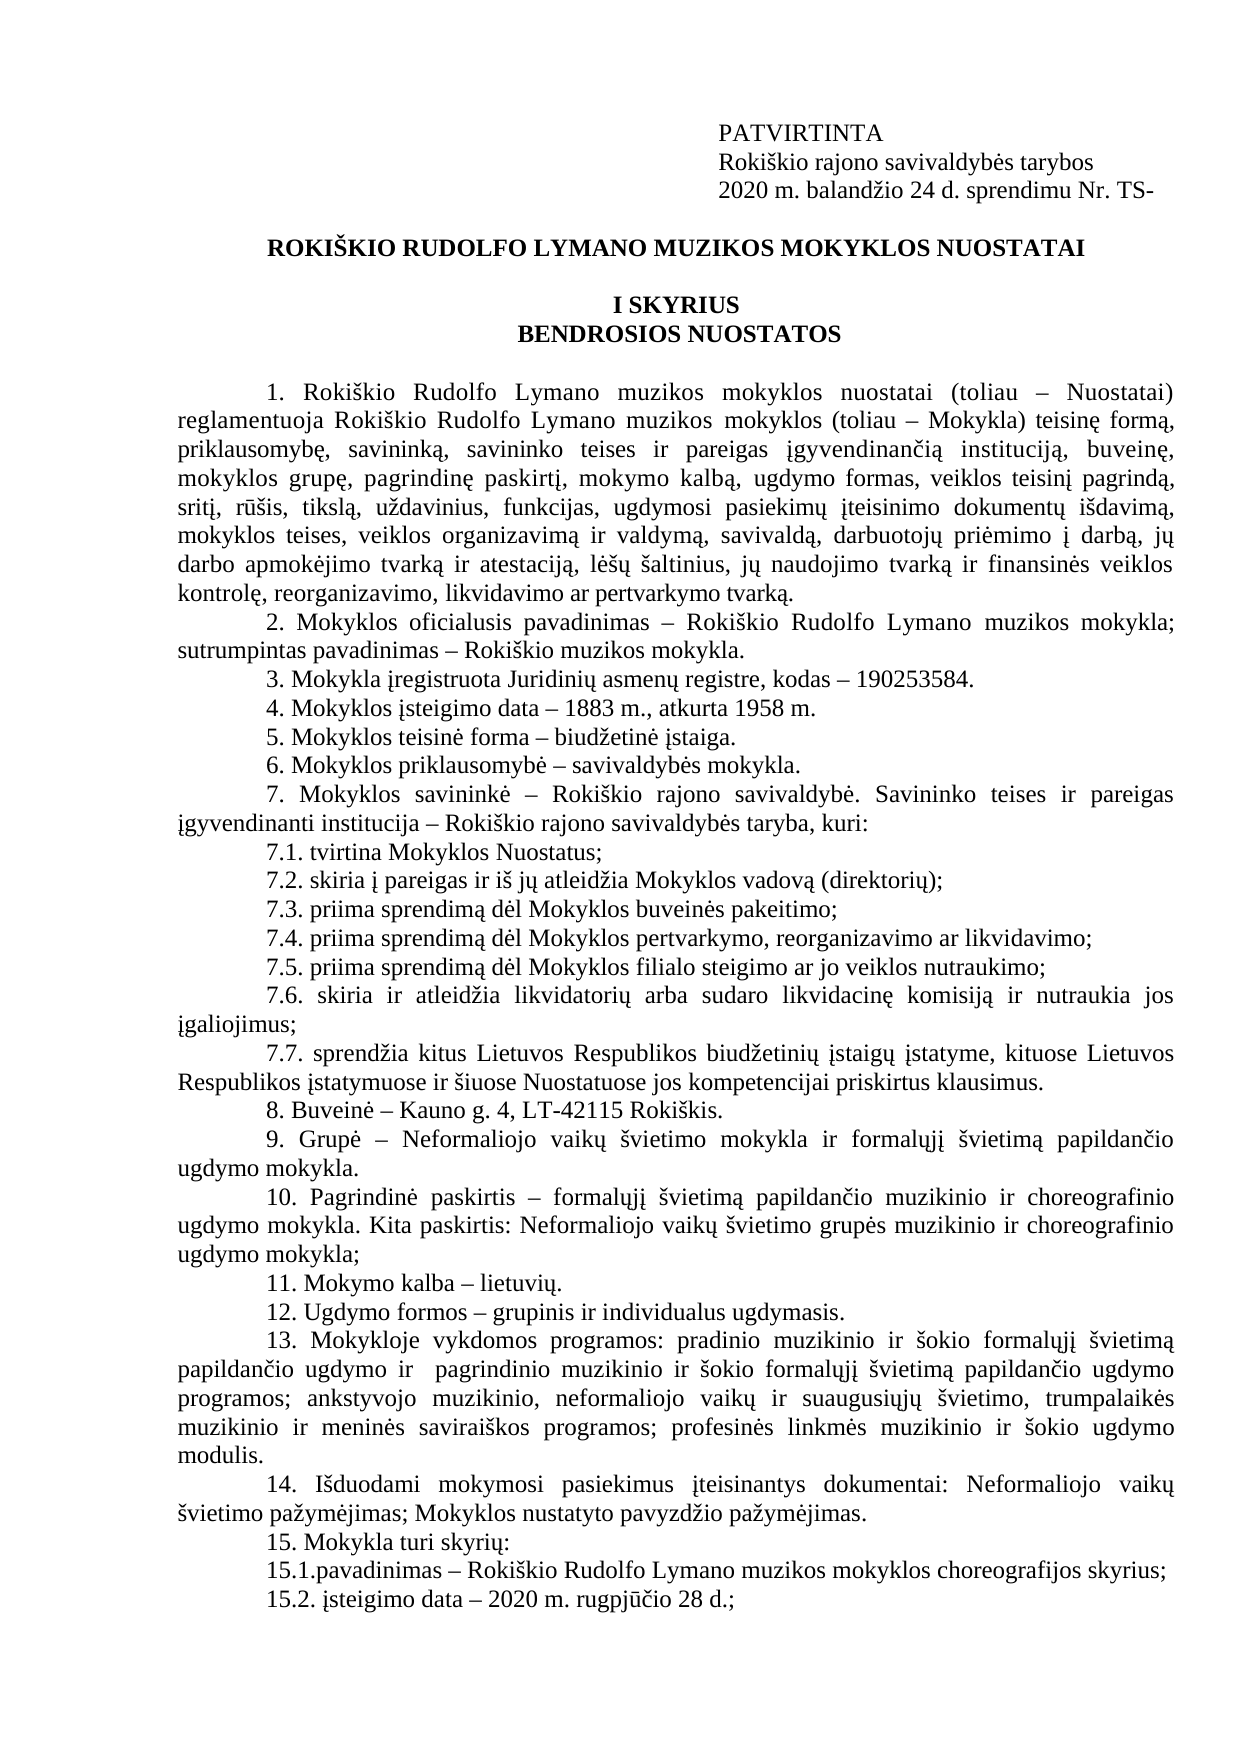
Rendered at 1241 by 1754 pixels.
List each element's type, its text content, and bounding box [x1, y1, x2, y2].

text 13. Mokykloje vykdomos programos: pradinio muzikinio ir šokio formalųjį švietimą papildančio ugdymo ir pagrindinio muzikinio ir šokio formalųjį švietimą papildančio ugdymo programos; ankstyvojo muzikinio, neformaliojo vaikų ir suaugusiųjų švietimo, trumpalaikės muzikinio ir meninės saviraiškos programos; profesinės linkmės muzikinio ir šokio ugdymo modulis. [177, 1326, 1175, 1469]
text 11. Mokymo kalba – lietuvių. [177, 1268, 1175, 1297]
text 7.3. priima sprendimą dėl Mokyklos buveinės pakeitimo; [177, 894, 1175, 923]
text 9. Grupė – Neformaliojo vaikų švietimo mokykla ir formalųjį švietimą papildančio ugdymo mokykla. [177, 1124, 1175, 1182]
text 3. Mokykla įregistruota Juridinių asmenų registre, kodas – 190253584. [177, 664, 1175, 693]
text 7.6. skiria ir atleidžia likvidatorių arba sudaro likvidacinę komisiją ir nutraukia jos įgaliojimus; [177, 981, 1175, 1038]
text 15.1.pavadinimas – Rokiškio Rudolfo Lymano muzikos mokyklos choreografijos skyrius; [177, 1556, 1175, 1584]
text I SKYRIUS [177, 291, 1175, 319]
text 7.1. tvirtina Mokyklos Nuostatus; [177, 837, 1175, 866]
text 7. Mokyklos savininkė – Rokiškio rajono savivaldybė. Savininko teises ir pareigas įgyvendinanti institucija – Rokiškio rajono savivaldybės taryba, kuri: [177, 779, 1175, 837]
text 8. Buveinė – Kauno g. 4, LT-42115 Rokiškis. [177, 1096, 1175, 1124]
text 1. Rokiškio Rudolfo Lymano muzikos mokyklos nuostatai (toliau – Nuostatai) reglamentuoja Rokiškio Rudolfo Lymano muzikos mokyklos (toliau – Mokykla) teisinę formą, priklausomybę, savininką, savininko teises ir pareigas įgyvendinančią instituciją, buveinę, mokyklos grupę, pagrindinę paskirtį, mokymo kalbą, ugdymo formas, veiklos teisinį pagrindą, sritį, rūšis, tikslą, uždavinius, funkcijas, ugdymosi pasiekimų įteisinimo dokumentų išdavimą, mokyklos teises, veiklos organizavimą ir valdymą, savivaldą, darbuotojų priėmimo į darbą, jų darbo apmokėjimo tvarką ir atestaciją, lėšų šaltinius, jų naudojimo tvarką ir finansinės veiklos kontrolę, reorganizavimo, likvidavimo ar pertvarkymo tvarką. [177, 377, 1175, 607]
text 7.7. sprendžia kitus Lietuvos Respublikos biudžetinių įstaigų įstatyme, kituose Lietuvos Respublikos įstatymuose ir šiuose Nuostatuose jos kompetencijai priskirtus klausimus. [177, 1038, 1175, 1096]
text PATVIRTINTA [718, 118, 1175, 147]
text 7.5. priima sprendimą dėl Mokyklos filialo steigimo ar jo veiklos nutraukimo; [177, 952, 1175, 981]
text Rokiškio rajono savivaldybės tarybos [718, 147, 1175, 176]
text 6. Mokyklos priklausomybė – savivaldybės mokykla. [177, 751, 1175, 779]
text 5. Mokyklos teisinė forma – biudžetinė įstaiga. [177, 722, 1175, 751]
text 4. Mokyklos įsteigimo data – 1883 m., atkurta 1958 m. [177, 693, 1175, 722]
text 7.4. priima sprendimą dėl Mokyklos pertvarkymo, reorganizavimo ar likvidavimo; [177, 923, 1175, 952]
text 10. Pagrindinė paskirtis – formalųjį švietimą papildančio muzikinio ir choreografinio ugdymo mokykla. Kita paskirtis: Neformaliojo vaikų švietimo grupės muzikinio ir choreografinio ugdymo mokykla; [177, 1182, 1175, 1268]
text 2020 m. balandžio 24 d. sprendimu Nr. TS- [718, 176, 1175, 204]
text 15. Mokykla turi skyrių: [177, 1527, 1175, 1556]
text 14. Išduodami mokymosi pasiekimus įteisinantys dokumentai: Neformaliojo vaikų švietimo pažymėjimas; Mokyklos nustatyto pavyzdžio pažymėjimas. [177, 1469, 1175, 1527]
text ROKIŠKIO RUDOLFO LYMANO MUZIKOS MOKYKLOS NUOSTATAI [177, 233, 1175, 262]
text 7.2. skiria į pareigas ir iš jų atleidžia Mokyklos vadovą (direktorių); [177, 866, 1175, 894]
text 2. Mokyklos oficialusis pavadinimas – Rokiškio Rudolfo Lymano muzikos mokykla; sutrumpintas pavadinimas – Rokiškio muzikos mokykla. [177, 607, 1175, 664]
text 12. Ugdymo formos – grupinis ir individualus ugdymasis. [177, 1297, 1175, 1326]
text 15.2. įsteigimo data – 2020 m. rugpjūčio 28 d.; [177, 1584, 1175, 1613]
text BENDROSIOS NUOSTATOS [177, 319, 1175, 348]
